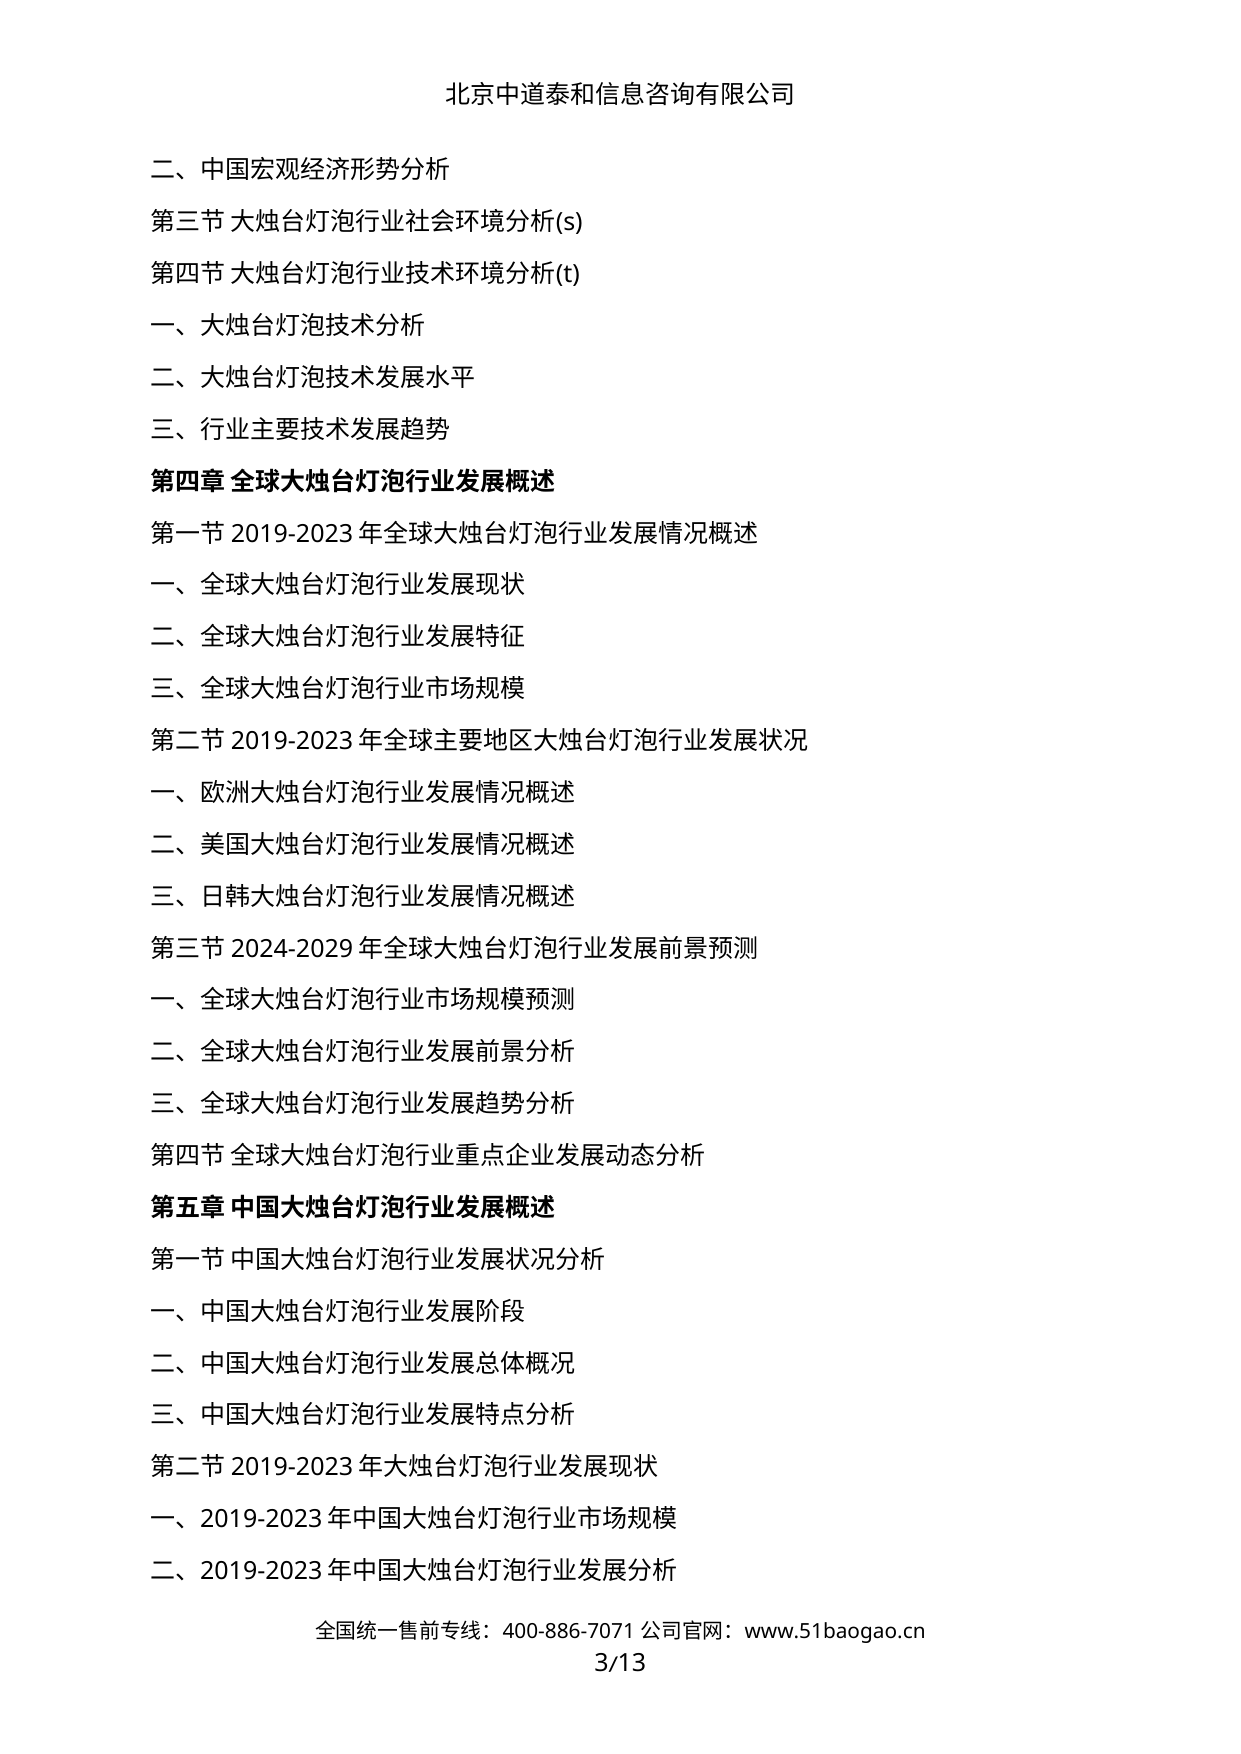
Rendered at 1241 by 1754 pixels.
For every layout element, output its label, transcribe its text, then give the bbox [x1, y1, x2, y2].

text 三、日韩大烛台灯泡行业发展情况概述 [150, 876, 1090, 912]
text 第三节 大烛台灯泡行业社会环境分析(s) [150, 202, 1090, 238]
text 第五章 中国大烛台灯泡行业发展概述 [150, 1187, 1090, 1224]
text 第四节 全球大烛台灯泡行业重点企业发展动态分析 [150, 1136, 1090, 1172]
text 第四节 大烛台灯泡行业技术环境分析(t) [150, 254, 1090, 290]
text 三、全球大烛台灯泡行业市场规模 [150, 669, 1090, 705]
text 第一节 2019-2023年全球大烛台灯泡行业发展情况概述 [150, 513, 1090, 549]
text 一、欧洲大烛台灯泡行业发展情况概述 [150, 772, 1090, 809]
text 第一节 中国大烛台灯泡行业发展状况分析 [150, 1239, 1090, 1276]
text 二、全球大烛台灯泡行业发展前景分析 [150, 1032, 1090, 1068]
text 三、行业主要技术发展趋势 [150, 409, 1090, 446]
text 第二节 2019-2023年大烛台灯泡行业发展现状 [150, 1447, 1090, 1483]
text 二、全球大烛台灯泡行业发展特征 [150, 617, 1090, 653]
text 三、全球大烛台灯泡行业发展趋势分析 [150, 1084, 1090, 1120]
text 三、中国大烛台灯泡行业发展特点分析 [150, 1395, 1090, 1431]
text 第四章 全球大烛台灯泡行业发展概述 [150, 461, 1090, 497]
text 第二节 2019-2023年全球主要地区大烛台灯泡行业发展状况 [150, 721, 1090, 757]
text 二、中国大烛台灯泡行业发展总体概况 [150, 1343, 1090, 1379]
text 一、大烛台灯泡技术分析 [150, 306, 1090, 342]
text 二、中国宏观经济形势分析 [150, 150, 1090, 186]
text 二、美国大烛台灯泡行业发展情况概述 [150, 824, 1090, 861]
text 一、全球大烛台灯泡行业市场规模预测 [150, 980, 1090, 1016]
text 一、中国大烛台灯泡行业发展阶段 [150, 1291, 1090, 1327]
text 第三节 2024-2029年全球大烛台灯泡行业发展前景预测 [150, 928, 1090, 964]
text 一、2019-2023年中国大烛台灯泡行业市场规模 [150, 1499, 1090, 1535]
text 一、全球大烛台灯泡行业发展现状 [150, 565, 1090, 601]
text 二、2019-2023年中国大烛台灯泡行业发展分析 [150, 1551, 1090, 1587]
text 二、大烛台灯泡技术发展水平 [150, 357, 1090, 394]
